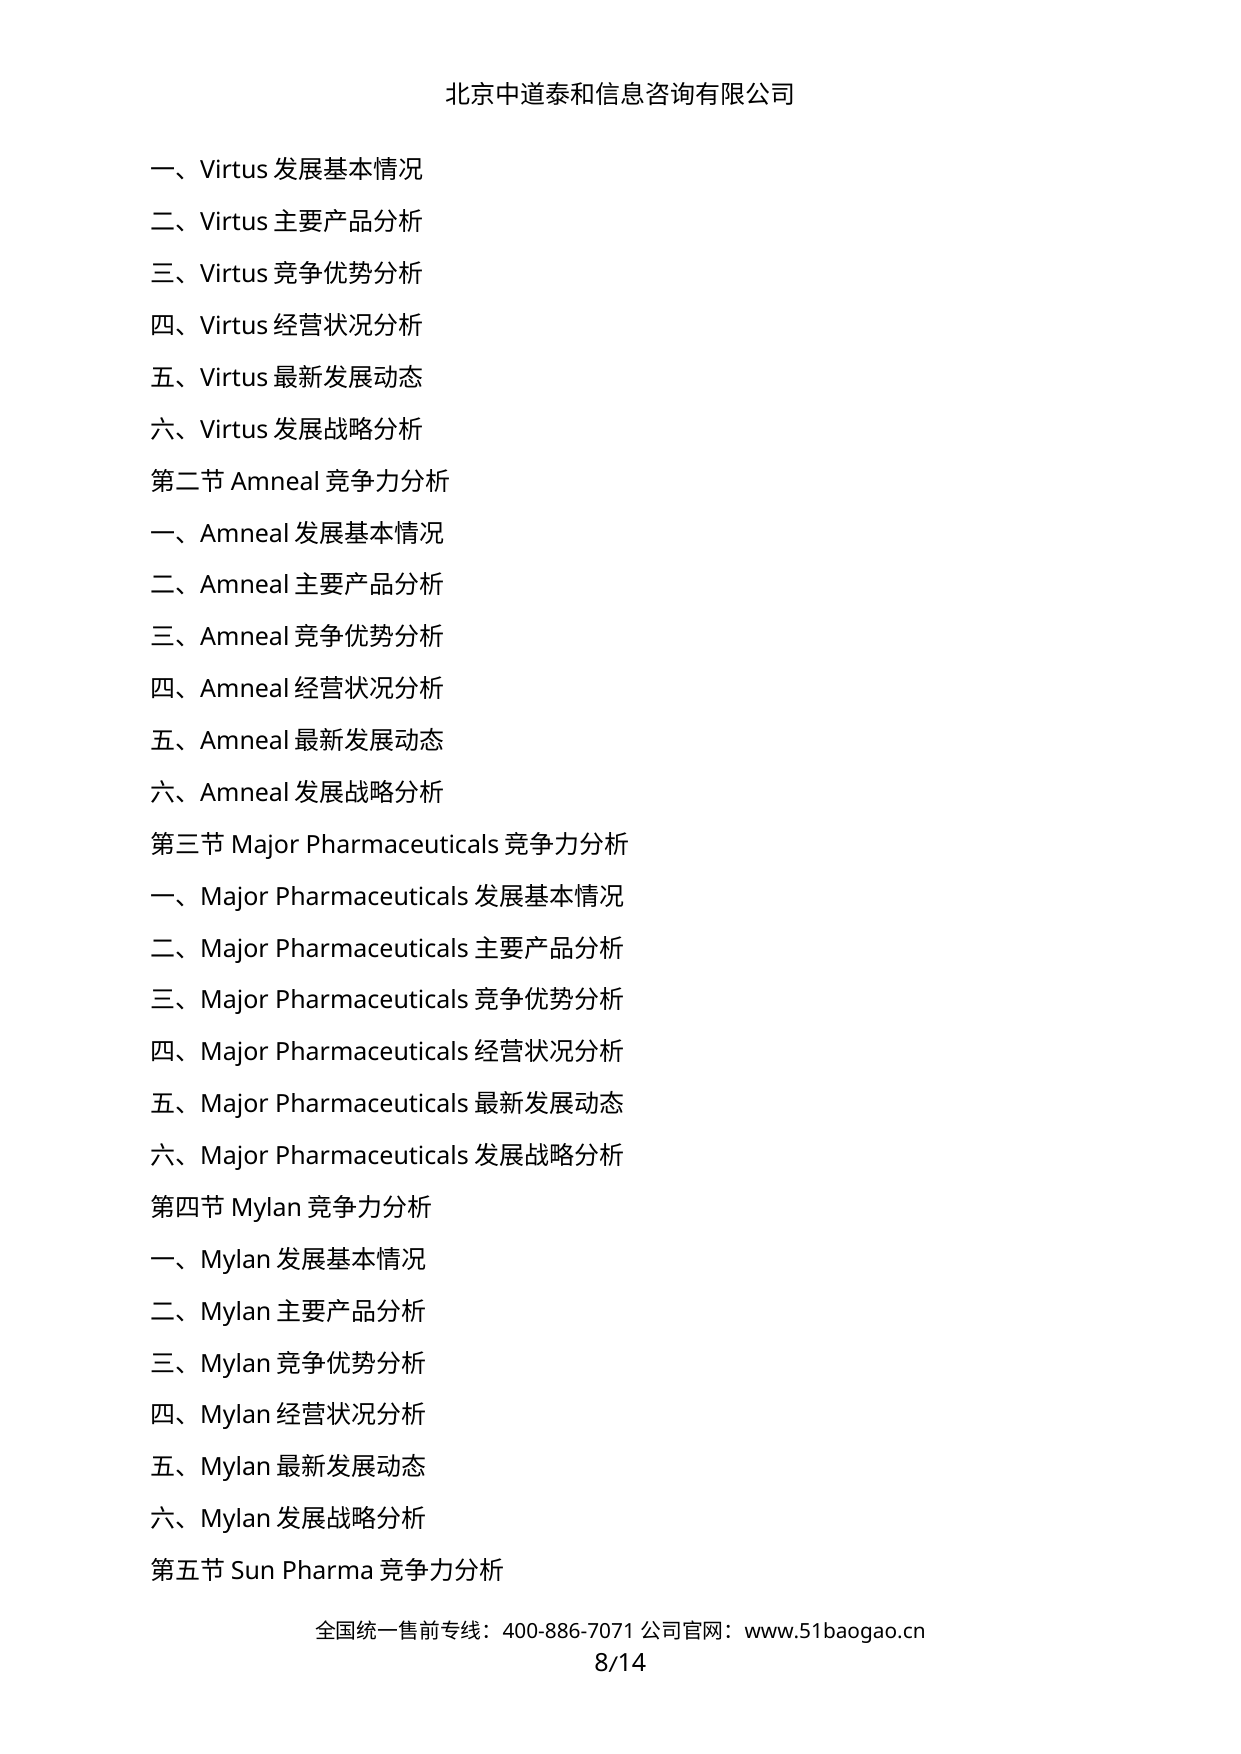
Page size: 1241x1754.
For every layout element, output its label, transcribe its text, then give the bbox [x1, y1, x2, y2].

text 五、Amneal最新发展动态 [150, 721, 1090, 757]
text 五、Major Pharmaceuticals最新发展动态 [150, 1084, 1090, 1120]
text 四、Amneal经营状况分析 [150, 669, 1090, 705]
text 三、Virtus竞争优势分析 [150, 254, 1090, 290]
text 二、Virtus主要产品分析 [150, 202, 1090, 238]
text 第二节 Amneal竞争力分析 [150, 461, 1090, 497]
text 三、Major Pharmaceuticals竞争优势分析 [150, 980, 1090, 1016]
text 一、Mylan发展基本情况 [150, 1239, 1090, 1276]
text 三、Amneal竞争优势分析 [150, 617, 1090, 653]
text 一、Major Pharmaceuticals发展基本情况 [150, 876, 1090, 912]
text 三、Mylan竞争优势分析 [150, 1343, 1090, 1379]
text 五、Mylan最新发展动态 [150, 1447, 1090, 1483]
text 五、Virtus最新发展动态 [150, 357, 1090, 394]
text 六、Mylan发展战略分析 [150, 1499, 1090, 1535]
text 一、Amneal发展基本情况 [150, 513, 1090, 549]
text 一、Virtus发展基本情况 [150, 150, 1090, 186]
text 四、Major Pharmaceuticals经营状况分析 [150, 1032, 1090, 1068]
text 第三节 Major Pharmaceuticals竞争力分析 [150, 824, 1090, 861]
text 四、Virtus经营状况分析 [150, 306, 1090, 342]
text 四、Mylan经营状况分析 [150, 1395, 1090, 1431]
text 二、Major Pharmaceuticals主要产品分析 [150, 928, 1090, 964]
text 第四节 Mylan竞争力分析 [150, 1187, 1090, 1224]
text 二、Amneal主要产品分析 [150, 565, 1090, 601]
text 六、Major Pharmaceuticals发展战略分析 [150, 1136, 1090, 1172]
text 六、Virtus发展战略分析 [150, 409, 1090, 446]
text 第五节 Sun Pharma竞争力分析 [150, 1551, 1090, 1587]
text 二、Mylan主要产品分析 [150, 1291, 1090, 1327]
text 六、Amneal发展战略分析 [150, 772, 1090, 809]
